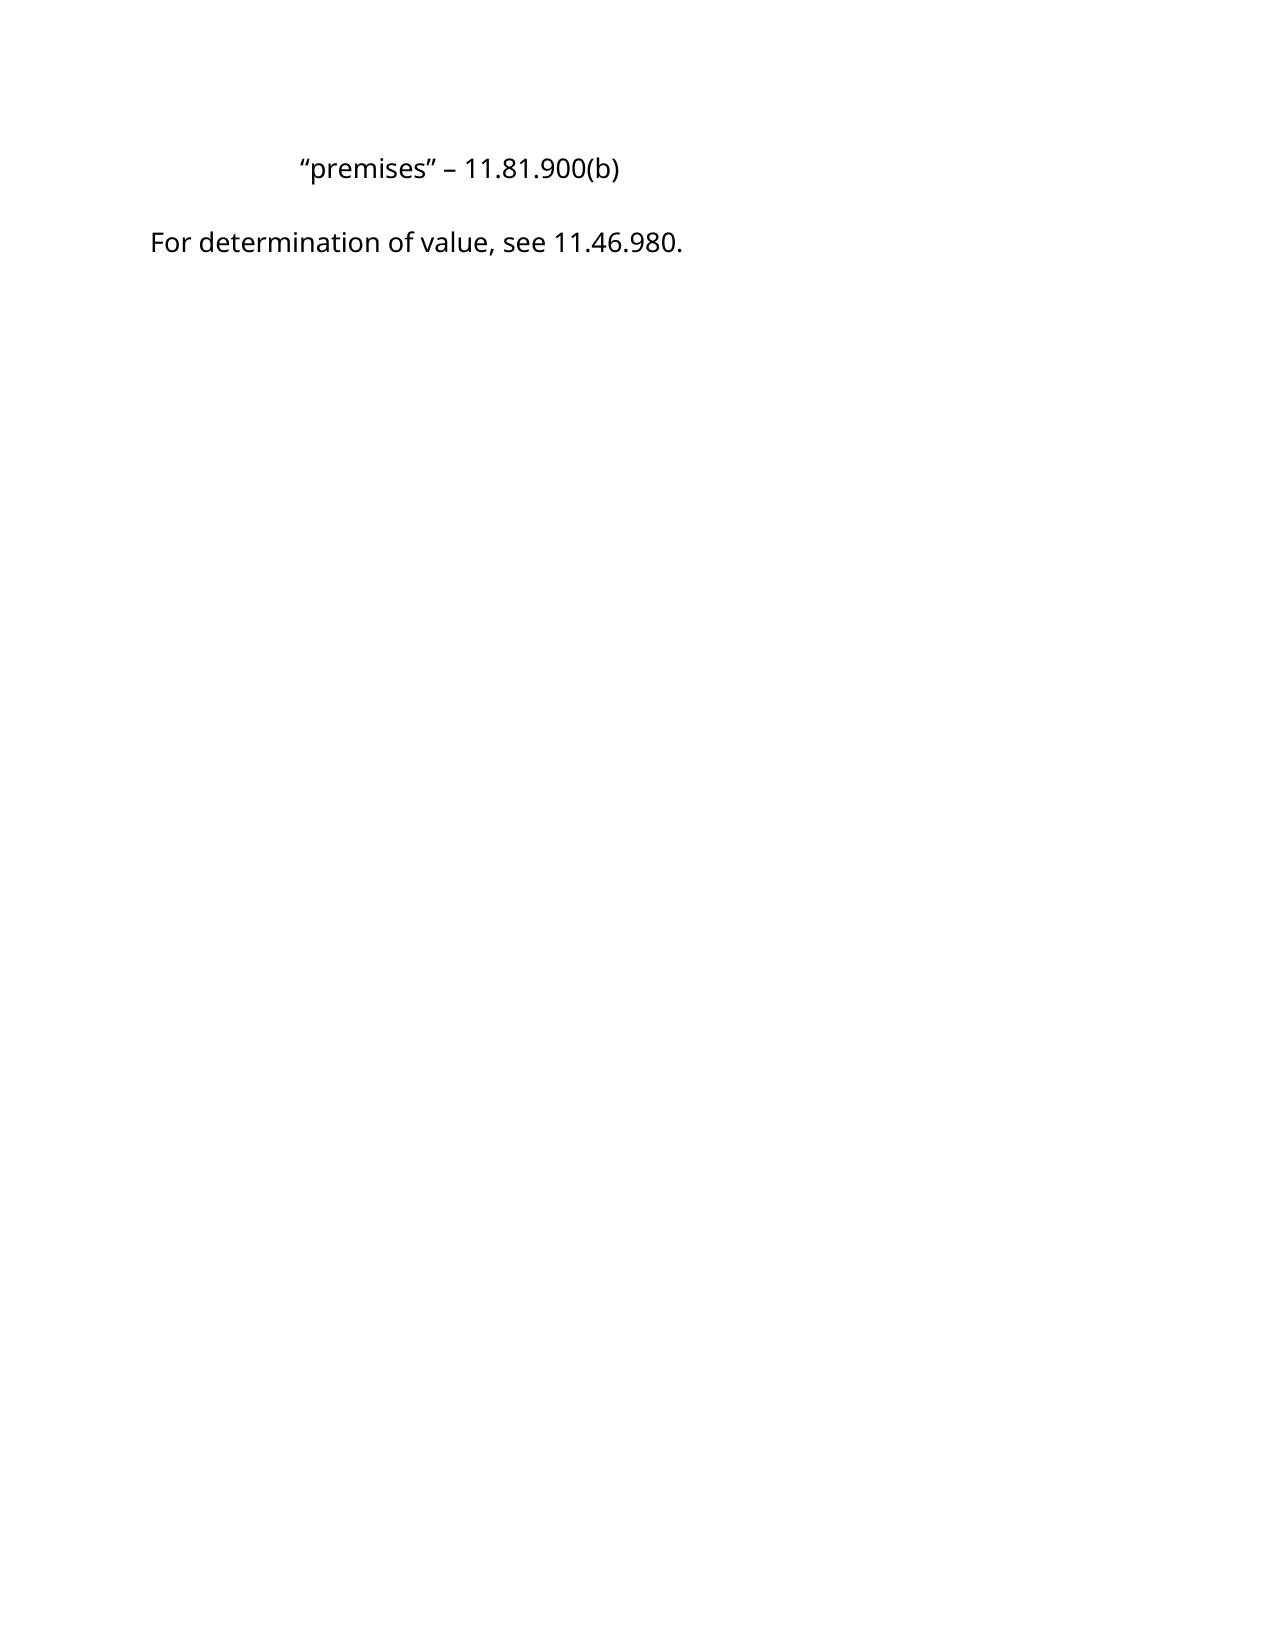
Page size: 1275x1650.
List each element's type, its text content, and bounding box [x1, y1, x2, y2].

text For determination of value, see 11.46.980. [150, 224, 1125, 261]
text “premises” – 11.81.900(b) [300, 150, 1125, 187]
